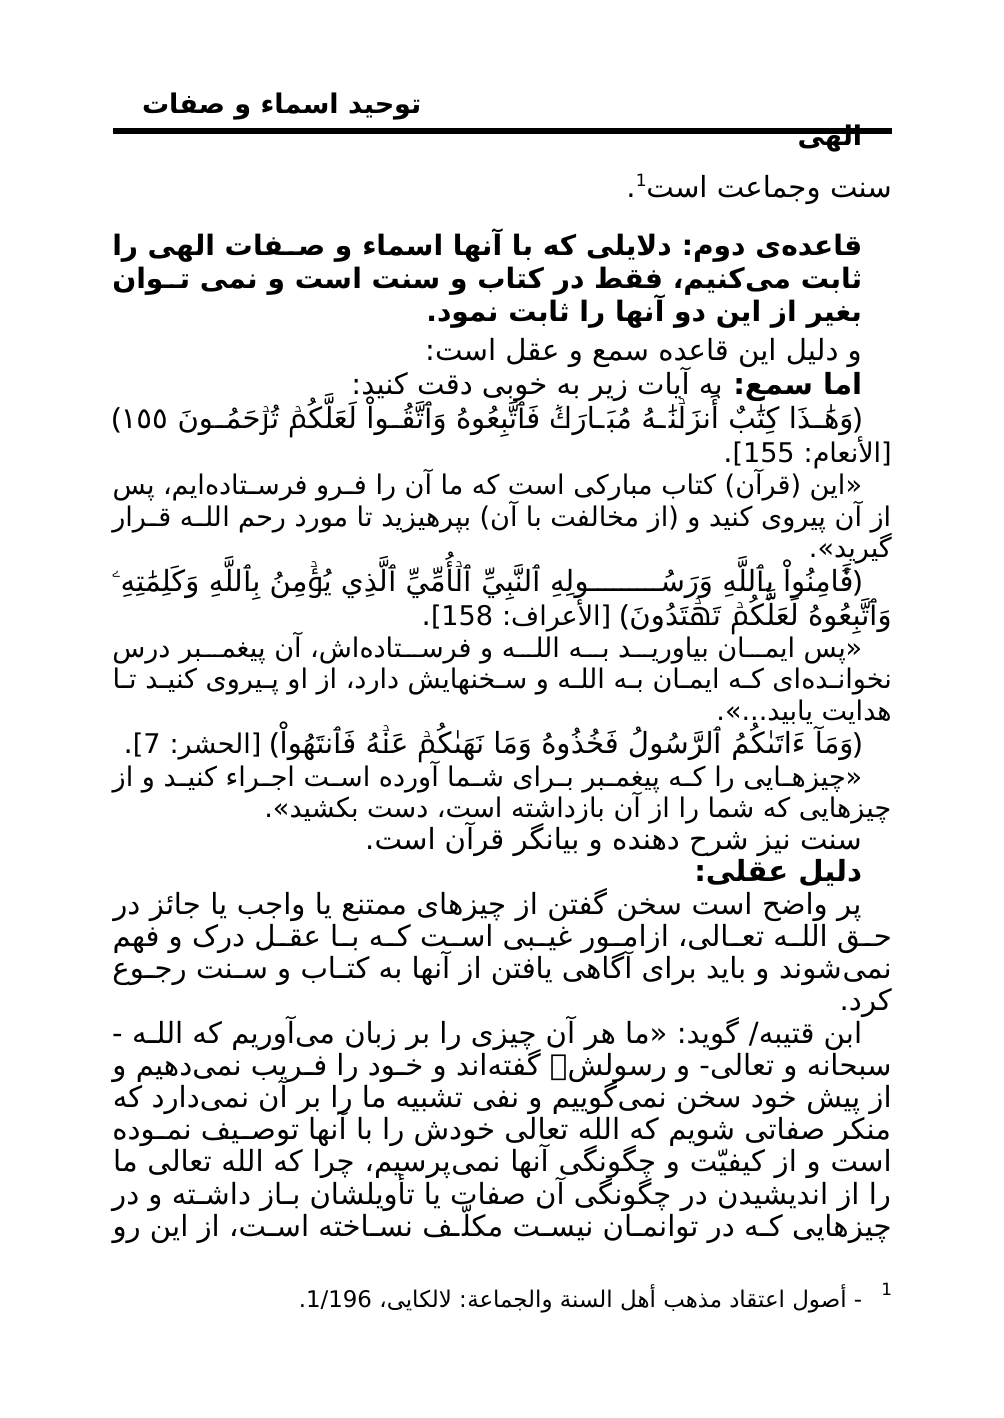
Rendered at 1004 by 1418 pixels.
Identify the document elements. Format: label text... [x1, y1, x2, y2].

text ﴿وَهَٰذَا كِتَٰبٌ أَنزَلۡنَٰهُ مُبَارَكٞ فَٱتَّبِعُوهُ وَٱتَّقُواْ لَعَلَّكُمۡ تُرۡحَمُونَ ١٥٥﴾ [الأنعام: 155]. [112, 402, 892, 469]
text دلیل عقلی: [112, 856, 892, 888]
text سنت نیز شرح دهنده و بیانگر قرآن است. [112, 824, 892, 856]
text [112, 1017, 892, 1243]
text و دلیل این قاعده سمع و عقل است: [112, 334, 892, 368]
text ﴿وَمَآ ءَاتَىٰكُمُ ٱلرَّسُولُ فَخُذُوهُ وَمَا نَهَىٰكُمۡ عَنۡهُ فَٱنتَهُواْ﴾ [الحشر: 7]. [112, 727, 892, 761]
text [112, 170, 892, 204]
text «پس ایمان بیاورید به الله و فرستاده‌اش، آن پیغمبر درس نخوانده‌ای که ایمان به الله و سخنهایش دارد، از او پیروی کنید تا هدایت یابید...». [112, 632, 892, 727]
text قاعده‌ی دوم: دلایلی که با آنها اسماء و صفات الهی را ثابت می‌کنیم، فقط در کتاب و سنت است و نمی توان بغیر از این دو آنها را ثابت نمود. [112, 229, 862, 327]
text پر واضح است سخن گفتن از چیزهای ممتنع یا واجب یا جائز در حق الله تعالی، از‏امور غیبی است که با عقل درک و فهم نمی‌شوند و باید برای آگاهی یافتن از آنها به کتاب و سنت رجوع کرد. [112, 888, 892, 1017]
text ﴿فَ‍َٔامِنُواْ بِٱللَّهِ وَرَسُولِهِ ٱلنَّبِيِّ ٱلۡأُمِّيِّ ٱلَّذِي يُؤۡمِنُ بِٱللَّهِ وَكَلِمَٰتِهِۦ وَٱتَّبِعُوهُ لَعَلَّكُمۡ تَهۡتَدُونَ﴾ [الأعراف: 158]. [112, 564, 892, 632]
text «چیزهایی را که پیغمبر برای شما آورده است اجراء کنید و از چیزهایی که شما را از آن بازداشته است، دست بکشید». [112, 761, 892, 824]
text اما سمع: به آیات زیر به خوبی دقت کنید: [112, 368, 892, 402]
text «این (قرآن) کتاب مبارکی است که ما آن را فرو فرستاده‌ایم، پس از آن پیروی کنید و (از مخالفت با آن) بپرهیزید تا مورد رحم الله قرار گیرید». [112, 469, 892, 564]
